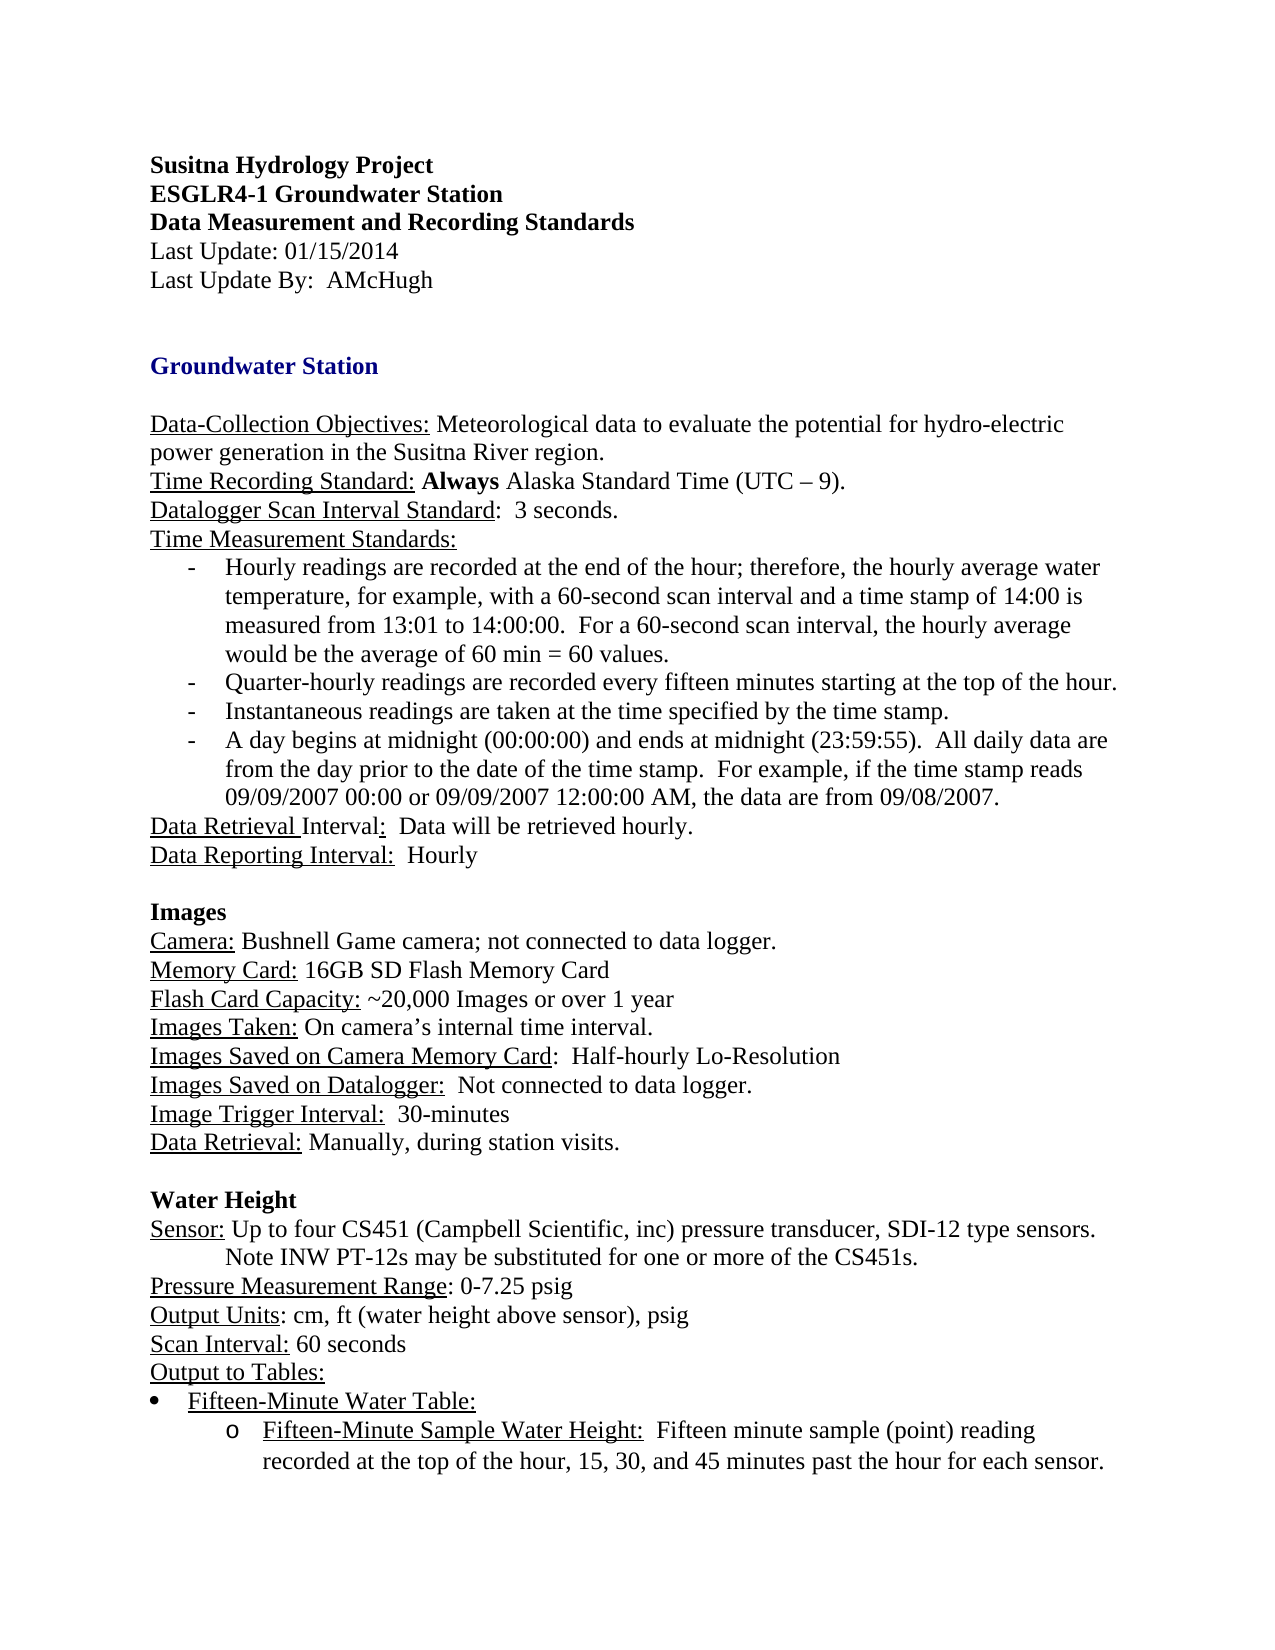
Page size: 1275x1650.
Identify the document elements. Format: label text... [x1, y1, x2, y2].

list Quarter-hourly readings are recorded every fifteen minutes starting at the top of the hour. [187, 667, 1125, 696]
text Images Saved on Datalogger: Not connected to data logger. [150, 1070, 1125, 1099]
text Data Reporting Interval: Hourly [150, 840, 1125, 869]
text Camera: Bushnell Game camera; not connected to data logger. [150, 926, 1125, 955]
subtitle Susitna Hydrology Project [150, 150, 1125, 179]
text Scan Interval: 60 seconds [150, 1329, 1125, 1357]
text Memory Card: 16GB SD Flash Memory Card [150, 955, 1125, 984]
text Sensor: Up to four CS451 (Campbell Scientific, inc) pressure transducer, SDI-12 type sensors. Note INW PT-12s may be substituted for one or more of the CS451s. [150, 1214, 1125, 1271]
subtitle Images [150, 897, 1125, 926]
text Flash Card Capacity: ~20,000 Images or over 1 year [150, 984, 1125, 1012]
list A day begins at midnight (00:00:00) and ends at midnight (23:59:55). All daily data are from the day prior to the date of the time stamp. For example, if the time stamp reads 09/09/2007 00:00 or 09/09/2007 12:00:00 AM, the data are from 09/08/2007. [187, 725, 1125, 811]
text Groundwater Station [150, 351, 1125, 380]
text Data-Collection Objectives: Meteorological data to evaluate the potential for hydro-electric power generation in the Susitna River region. [150, 409, 1125, 466]
list Fifteen-Minute Sample Water Height: Fifteen minute sample (point) reading recorded at the top of the hour, 15, 30, and 45 minutes past the hour for each sensor. [225, 1415, 1125, 1474]
text Last Update: 01/15/2014 [150, 236, 1125, 265]
text Last Update By: AMcHugh [150, 265, 1125, 294]
list Fifteen-Minute Water Table: [150, 1386, 1125, 1415]
text Images Saved on Camera Memory Card: Half-hourly Lo-Resolution [150, 1041, 1125, 1070]
subtitle Data Measurement and Recording Standards [150, 207, 1125, 236]
text Time Measurement Standards: [150, 524, 1125, 552]
subtitle ESGLR4-1 Groundwater Station [150, 179, 1125, 207]
text Datalogger Scan Interval Standard: 3 seconds. [150, 495, 1125, 524]
text Time Recording Standard: Always Alaska Standard Time (UTC – 9). [150, 466, 1125, 495]
text Images Taken: On camera’s internal time interval. [150, 1012, 1125, 1041]
subtitle Water Height [150, 1185, 1125, 1214]
text Output to Tables: [150, 1357, 1125, 1386]
list Hourly readings are recorded at the end of the hour; therefore, the hourly average water temperature, for example, with a 60-second scan interval and a time stamp of 14:00 is measured from 13:01 to 14:00:00. For a 60-second scan interval, the hourly average would be the average of 60 min = 60 values. [187, 552, 1125, 667]
text Data Retrieval Interval: Data will be retrieved hourly. [150, 811, 1125, 840]
text Output Units: cm, ft (water height above sensor), psig [150, 1300, 1125, 1329]
text Image Trigger Interval: 30-minutes [150, 1099, 1125, 1127]
list Instantaneous readings are taken at the time specified by the time stamp. [187, 696, 1125, 725]
text Data Retrieval: Manually, during station visits. [150, 1127, 1125, 1156]
text Pressure Measurement Range: 0-7.25 psig [150, 1271, 1125, 1300]
